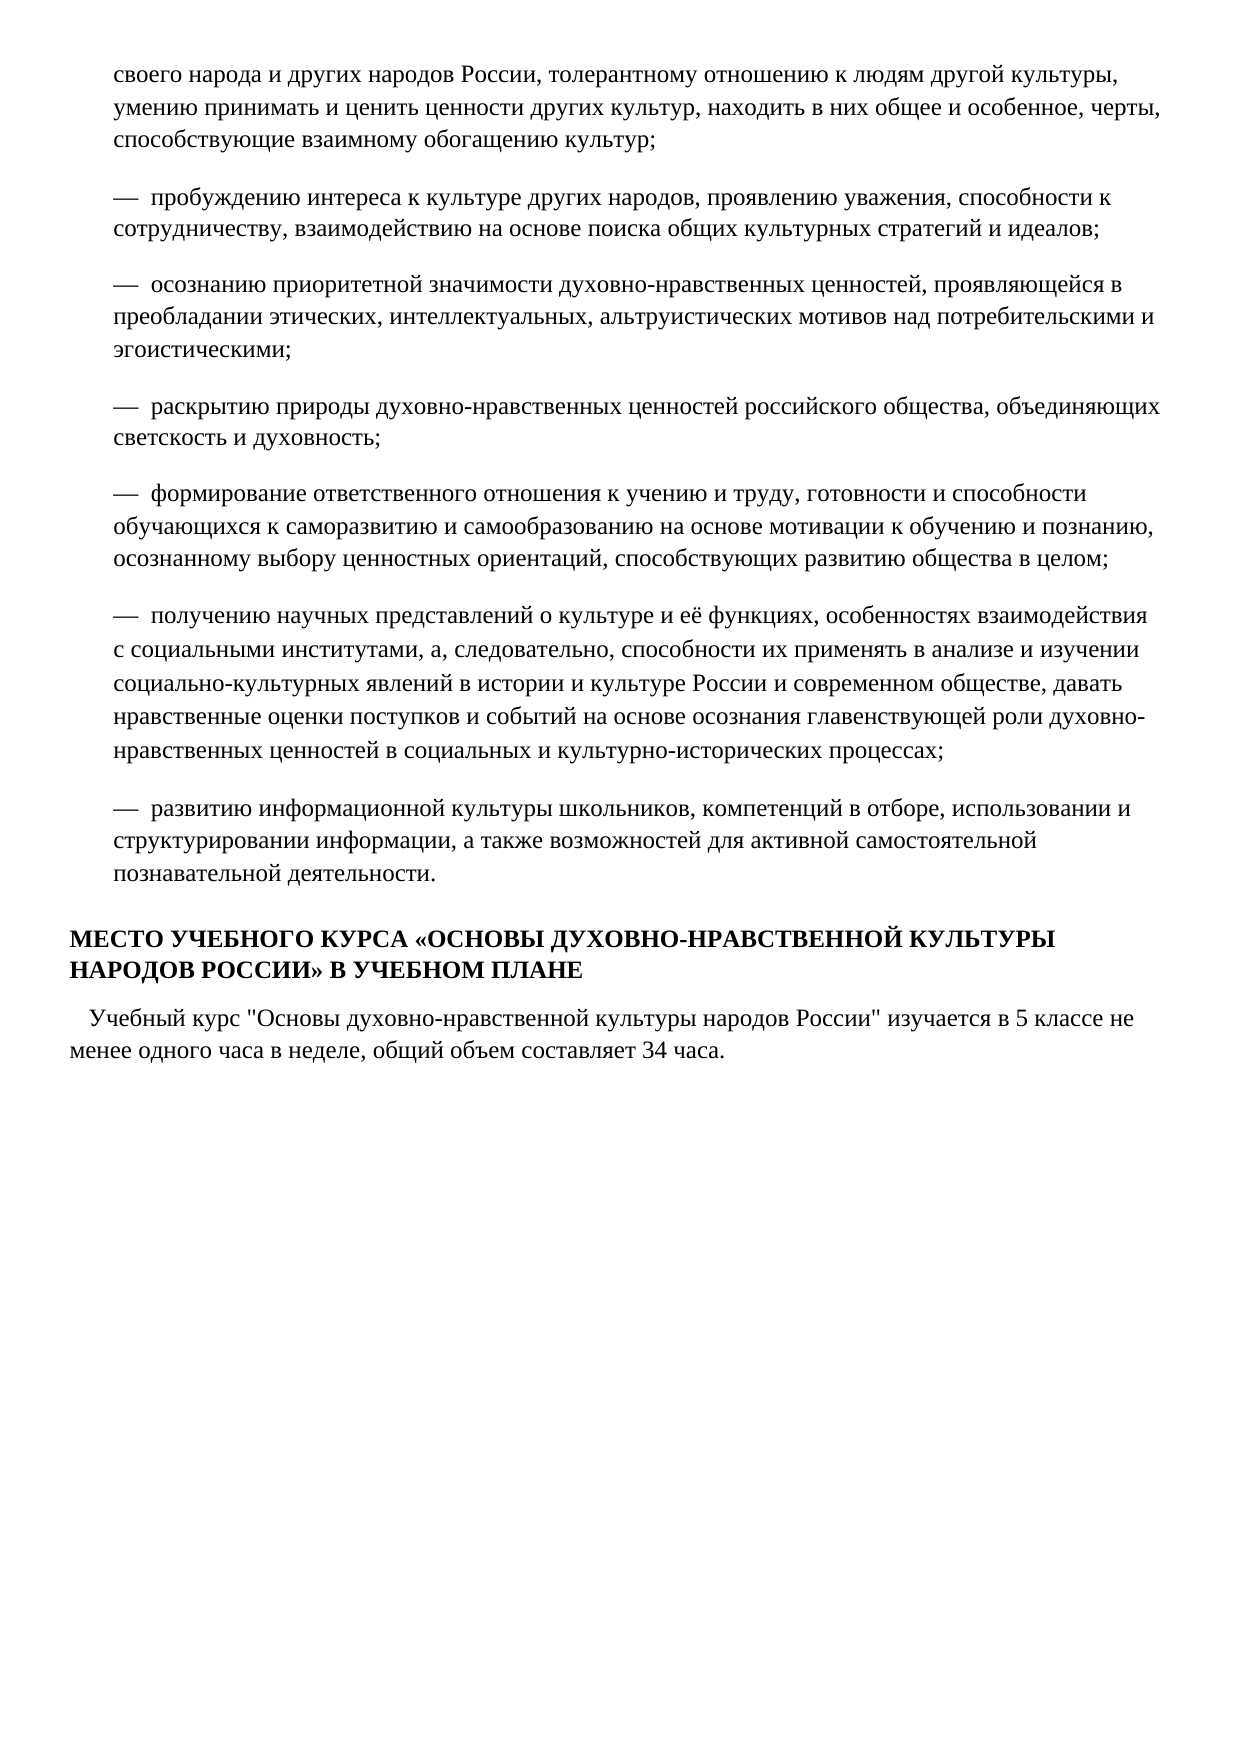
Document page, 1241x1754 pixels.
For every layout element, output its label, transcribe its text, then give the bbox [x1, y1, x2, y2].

text — формирование ответственного отношения к учению и труду, готовности и способности обучающихся к саморазвитию и самообразованию на основе мотивации к обучению и познанию, осознанному выбору ценностных ориентаций, способствующих развитию общества в целом; [113, 478, 1163, 572]
text — пробуждению интереса к культуре других народов, проявлению уважения, способности к сотрудничеству, взаимодействию на основе поиска общих культурных стратегий и идеалов; [113, 182, 1118, 242]
text Учебный курс "Основы духовно-нравственной культуры народов России" изучается в 5 классе не менее одного часа в неделе, общий объем составляет 34 часа. [69, 1003, 1148, 1063]
text — осознанию приоритетной значимости духовно-нравственных ценностей, проявляющейся в преобладании этических, интеллектуальных, альтруистических мотивов над потребительскими и эгоистическими; [113, 269, 1163, 362]
text — получению научных представлений о культуре и её функциях, особенностях взаимодействия с социальными институтами, а, следовательно, способности их применять в анализе и изучении социально-культурных явлений в истории и культуре России и современном обществе, давать нравственные оценки поступков и событий на основе осознания главенствующей роли духовно-нравственных ценностей в социальных и культурно-исторических процессах; [113, 601, 1148, 763]
text — развитию информационной культуры школьников, компетенций в отборе, использовании и структурировании информации, а также возможностей для активной самостоятельной познавательной деятельности. [113, 793, 1133, 887]
text своего народа и других народов России, толерантному отношению к людям другой культуры, умению принимать и ценить ценности других культур, находить в них общее и особенное, черты, способствующие взаимному обогащению культур; [113, 59, 1163, 153]
text — раскрытию природы духовно-нравственных ценностей российского общества, объединяющих светскость и духовность; [113, 391, 1163, 451]
text МЕСТО УЧЕБНОГО КУРСА «ОСНОВЫ ДУХОВНО-НРАВСТВЕННОЙ КУЛЬТУРЫ НАРОДОВ РОССИИ» В УЧЕБНОМ ПЛАНЕ [69, 924, 1058, 984]
